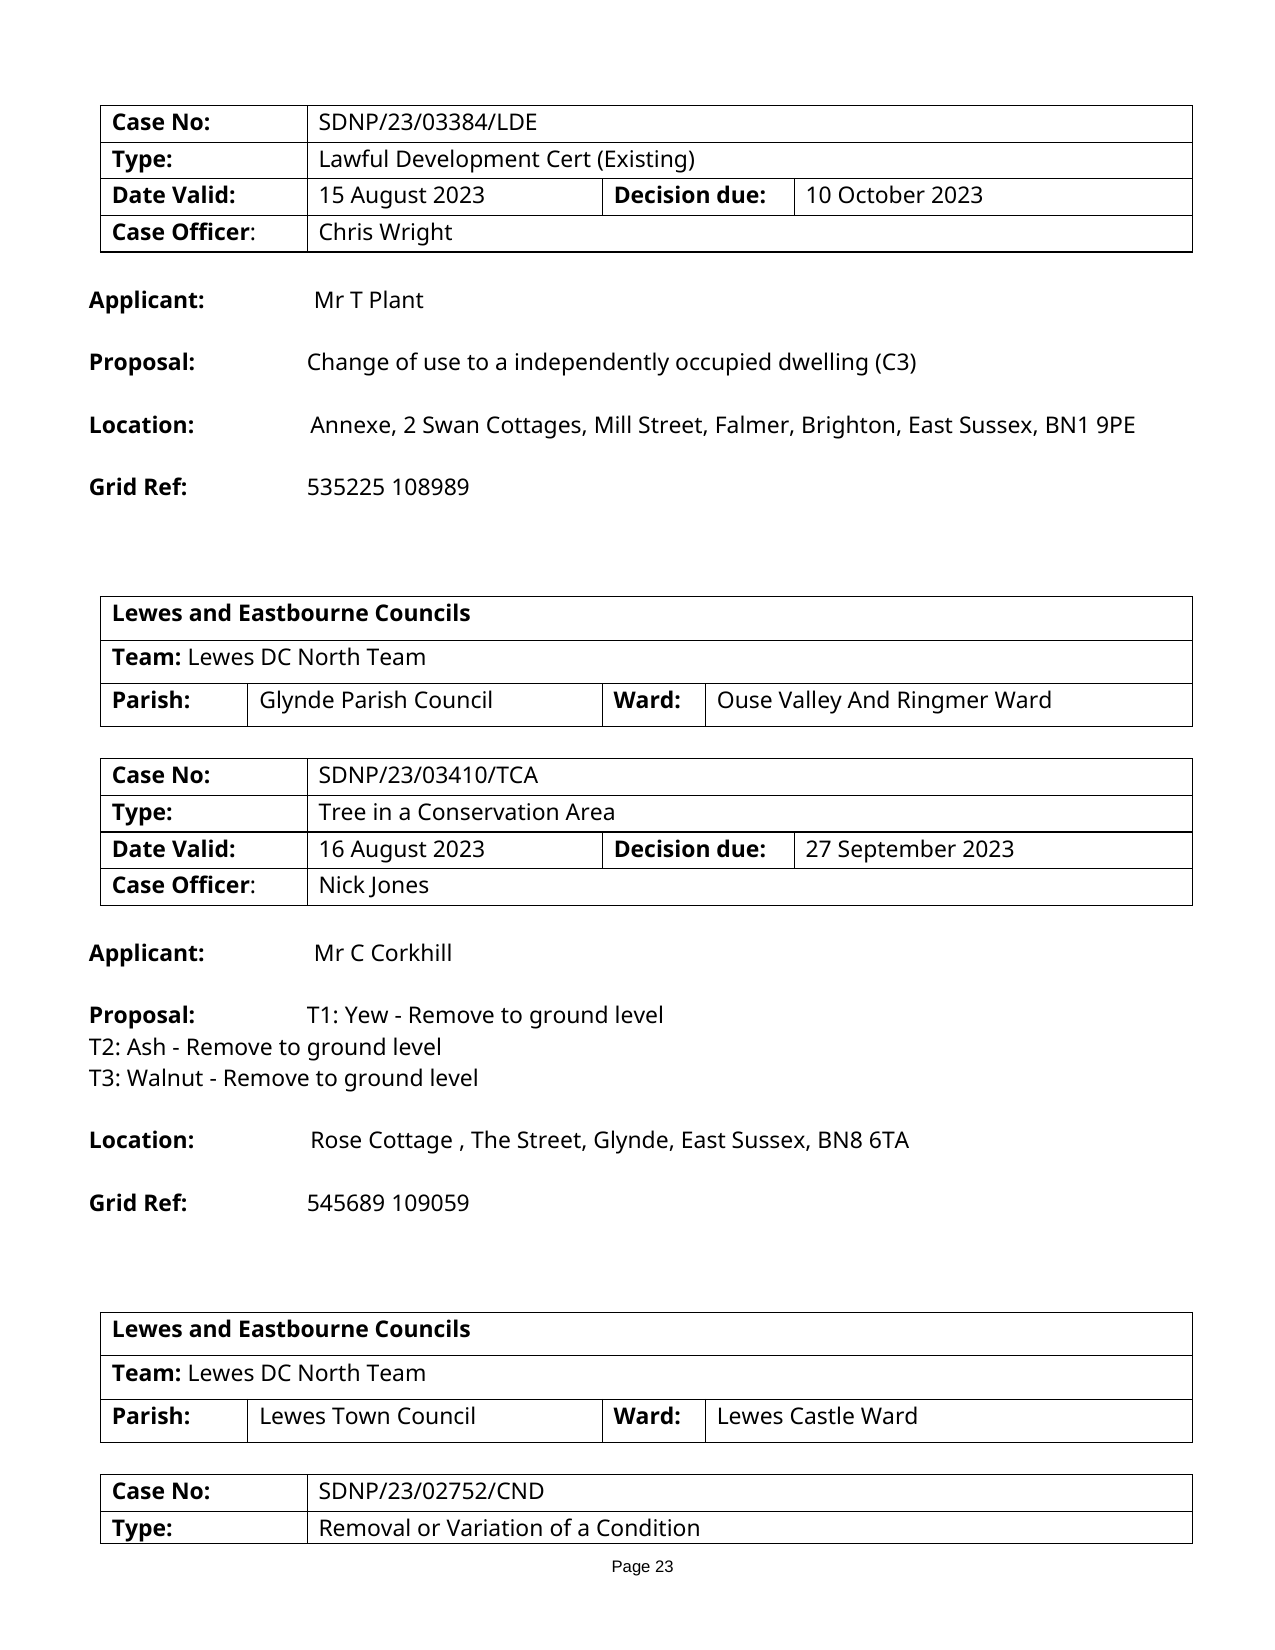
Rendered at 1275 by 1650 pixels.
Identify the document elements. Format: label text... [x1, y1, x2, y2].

table_cell Date Valid: [101, 179, 307, 215]
text Location: Annexe, 2 Swan Cottages, Mill Street, Falmer, Brighton, East Sussex, BN1 9PE [89, 409, 1196, 440]
table_cell 27 September 2023 [795, 833, 1192, 868]
table_cell Type: [101, 1512, 307, 1543]
table_cell Team: Lewes DC North Team [101, 1356, 1192, 1399]
table_cell Case Officer: [101, 216, 307, 251]
text Applicant: Mr C Corkhill [89, 937, 1196, 968]
table_header Lewes and Eastbourne Councils [101, 597, 1192, 640]
table_cell Case Officer: [101, 869, 307, 904]
table_header Case No: [101, 1475, 307, 1511]
table_cell Lewes Castle Ward [706, 1400, 1192, 1442]
text Location: Rose Cottage , The Street, Glynde, East Sussex, BN8 6TA [89, 1124, 1196, 1156]
table_cell Ward: [603, 1400, 705, 1442]
table_header SDNP/23/03384/LDE [308, 106, 1192, 142]
text Applicant: Mr T Plant [89, 284, 1196, 315]
table_cell Type: [101, 143, 307, 178]
text Grid Ref: 545689 109059 [89, 1187, 1196, 1218]
table_cell Parish: [101, 1400, 247, 1442]
text Proposal: T1: Yew - Remove to ground level [89, 999, 1196, 1031]
table_cell Date Valid: [101, 833, 307, 868]
table_cell Parish: [101, 684, 247, 726]
table_cell Type: [101, 796, 307, 831]
table_cell Tree in a Conservation Area [308, 796, 1192, 831]
table_header SDNP/23/02752/CND [308, 1475, 1192, 1511]
table_header Lewes and Eastbourne Councils [101, 1313, 1192, 1355]
table_cell Decision due: [603, 833, 794, 868]
table_cell Glynde Parish Council [248, 684, 602, 726]
text T3: Walnut - Remove to ground level [89, 1062, 1196, 1093]
table_cell Chris Wright [308, 216, 1192, 251]
table_cell Lawful Development Cert (Existing) [308, 143, 1192, 178]
table_header Case No: [101, 106, 307, 142]
table_header Case No: [101, 759, 307, 795]
table_cell 16 August 2023 [308, 833, 602, 868]
table_cell Lewes Town Council [248, 1400, 602, 1442]
table_cell Nick Jones [308, 869, 1192, 904]
text T2: Ash - Remove to ground level [89, 1031, 1196, 1062]
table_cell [308, 1512, 1192, 1543]
table_cell 10 October 2023 [795, 179, 1192, 215]
table_cell Ouse Valley And Ringmer Ward [706, 684, 1192, 726]
table_cell Ward: [603, 684, 705, 726]
text Proposal: Change of use to a independently occupied dwelling (C3) [89, 346, 1196, 377]
table_cell 15 August 2023 [308, 179, 602, 215]
text Grid Ref: 535225 108989 [89, 471, 1196, 502]
table_header SDNP/23/03410/TCA [308, 759, 1192, 795]
table_cell Team: Lewes DC North Team [101, 641, 1192, 683]
table_cell Decision due: [603, 179, 794, 215]
